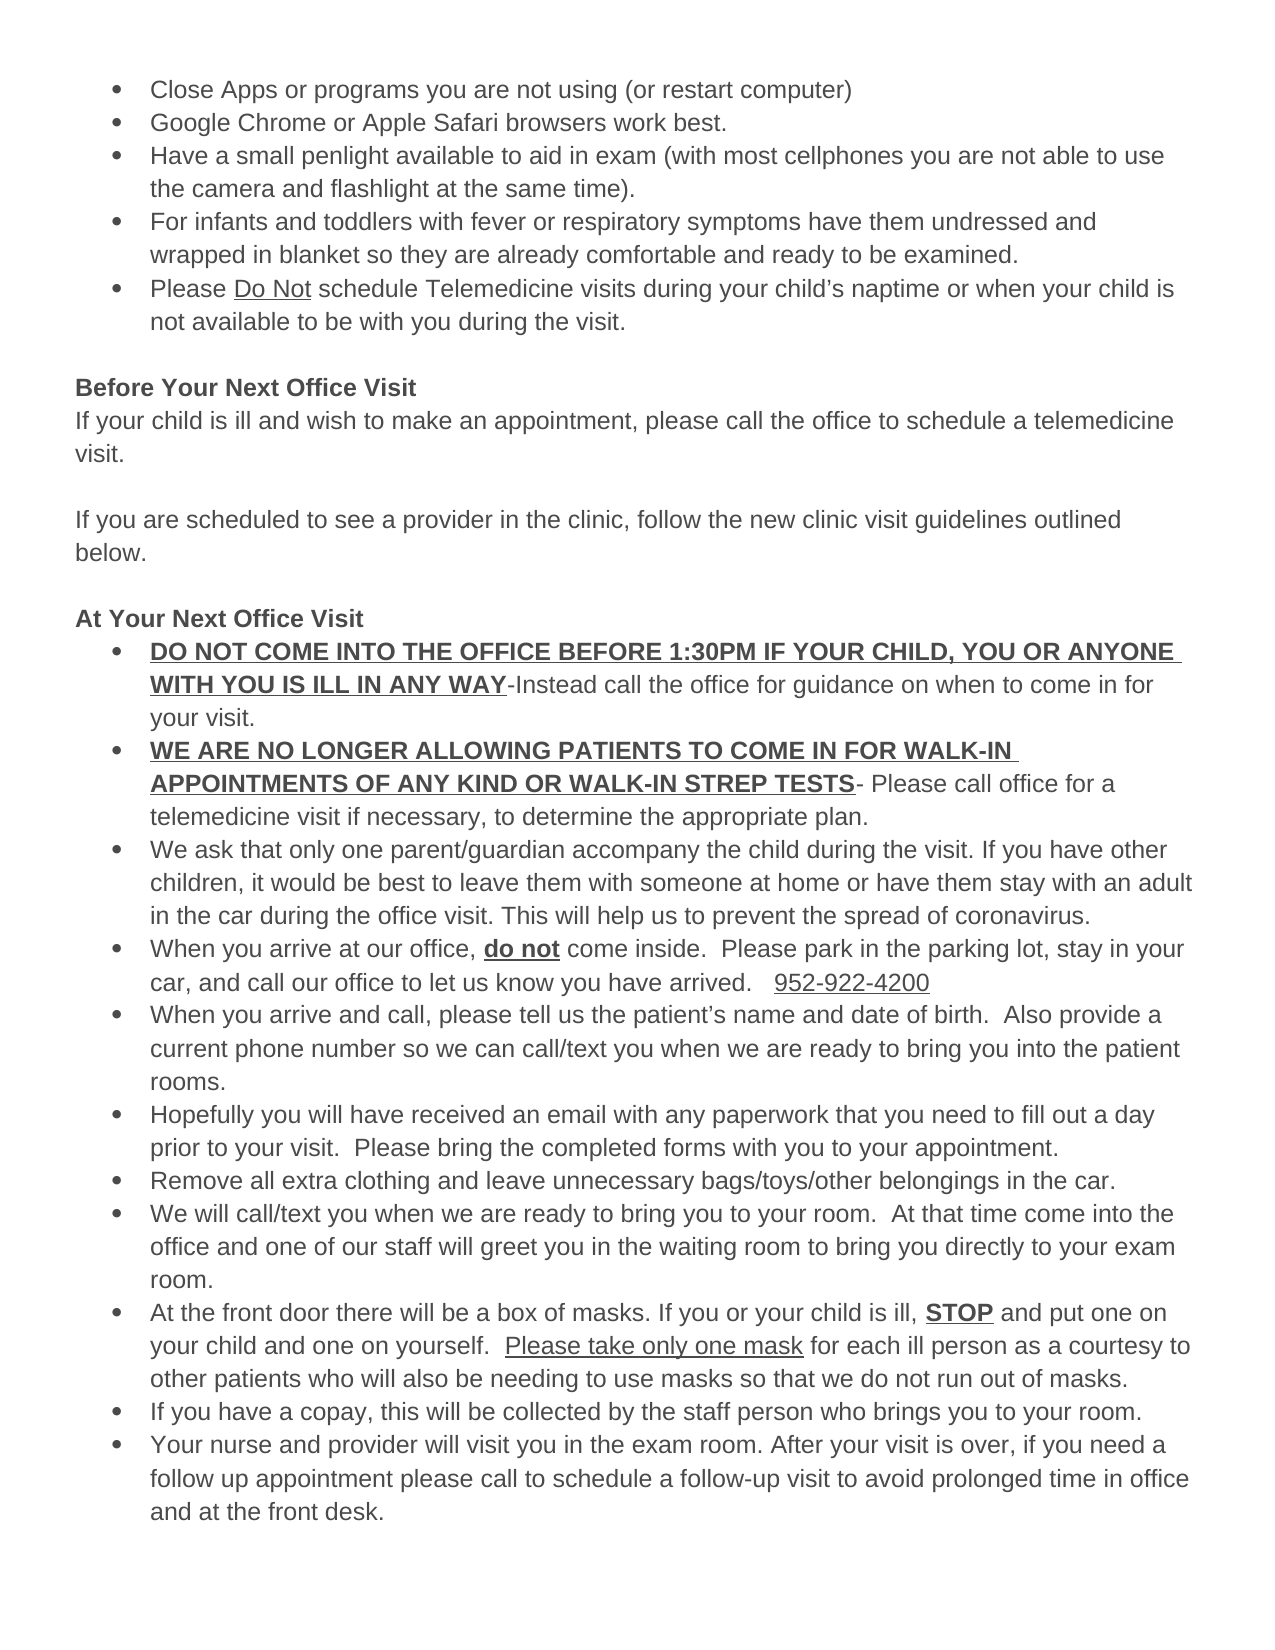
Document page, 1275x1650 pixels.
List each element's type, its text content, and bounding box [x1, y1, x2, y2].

text If you are scheduled to see a provider in the clinic, follow the new clinic visit guidelines outlined below. [75, 505, 1200, 567]
list At the front door there will be a box of masks. If you or your child is ill, STOP and put one on your child and one on yourself. Please take only one mask for each ill person as a courtesy to other patients who will also be needing to use masks so that we do not run out of masks. [112, 1298, 1200, 1393]
text At Your Next Office Visit [75, 604, 1200, 633]
list DO NOT COME INTO THE OFFICE BEFORE 1:30PM IF YOUR CHILD, YOU OR ANYONE WITH YOU IS ILL IN ANY WAY-Instead call the office for guidance on when to come in for your visit. [112, 637, 1200, 732]
list When you arrive at our office, do not come inside. Please park in the parking lot, stay in your car, and call our office to let us know you have arrived. 952-922-4200 [112, 934, 1200, 996]
list Please Do Not schedule Telemedicine visits during your child’s naptime or when your child is not available to be with you during the visit. [112, 273, 1200, 335]
list When you arrive and call, please tell us the patient’s name and date of birth. Also provide a current phone number so we can call/text you when we are ready to bring you into the patient rooms. [112, 1001, 1200, 1095]
list If you have a copay, this will be collected by the staff person who brings you to your room. [112, 1397, 1200, 1426]
list Your nurse and provider will visit you in the exam room. After your visit is over, if you need a follow up appointment please call to schedule a follow-up visit to avoid prolonged time in office and at the front desk. [112, 1430, 1200, 1525]
text If your child is ill and wish to make an appointment, please call the office to schedule a telemedicine visit. [75, 406, 1200, 467]
list Hopefully you will have received an email with any paperwork that you need to fill out a day prior to your visit. Please bring the completed forms with you to your appointment. [112, 1100, 1200, 1162]
list We will call/text you when we are ready to bring you to your room. At that time come into the office and one of our staff will greet you in the waiting room to bring you directly to your exam room. [112, 1199, 1200, 1294]
list Have a small penlight available to aid in exam (with most cellphones you are not able to use the camera and flashlight at the same time). [112, 141, 1200, 203]
list We ask that only one parent/guardian accompany the child during the visit. If you have other children, it would be best to leave them with someone at home or have them stay with an adult in the car during the office visit. This will help us to prevent the spread of coronavirus. [112, 835, 1200, 930]
list Close Apps or programs you are not using (or restart computer) [112, 75, 1200, 104]
list For infants and toddlers with fever or respiratory symptoms have them undressed and wrapped in blanket so they are already comfortable and ready to be examined. [112, 207, 1200, 269]
list WE ARE NO LONGER ALLOWING PATIENTS TO COME IN FOR WALK-IN APPOINTMENTS OF ANY KIND OR WALK-IN STREP TESTS- Please call office for a telemedicine visit if necessary, to determine the appropriate plan. [112, 736, 1200, 831]
list Remove all extra clothing and leave unnecessary bags/toys/other belongings in the car. [112, 1166, 1200, 1195]
text Before Your Next Office Visit [75, 373, 1200, 401]
list Google Chrome or Apple Safari browsers work best. [112, 108, 1200, 137]
